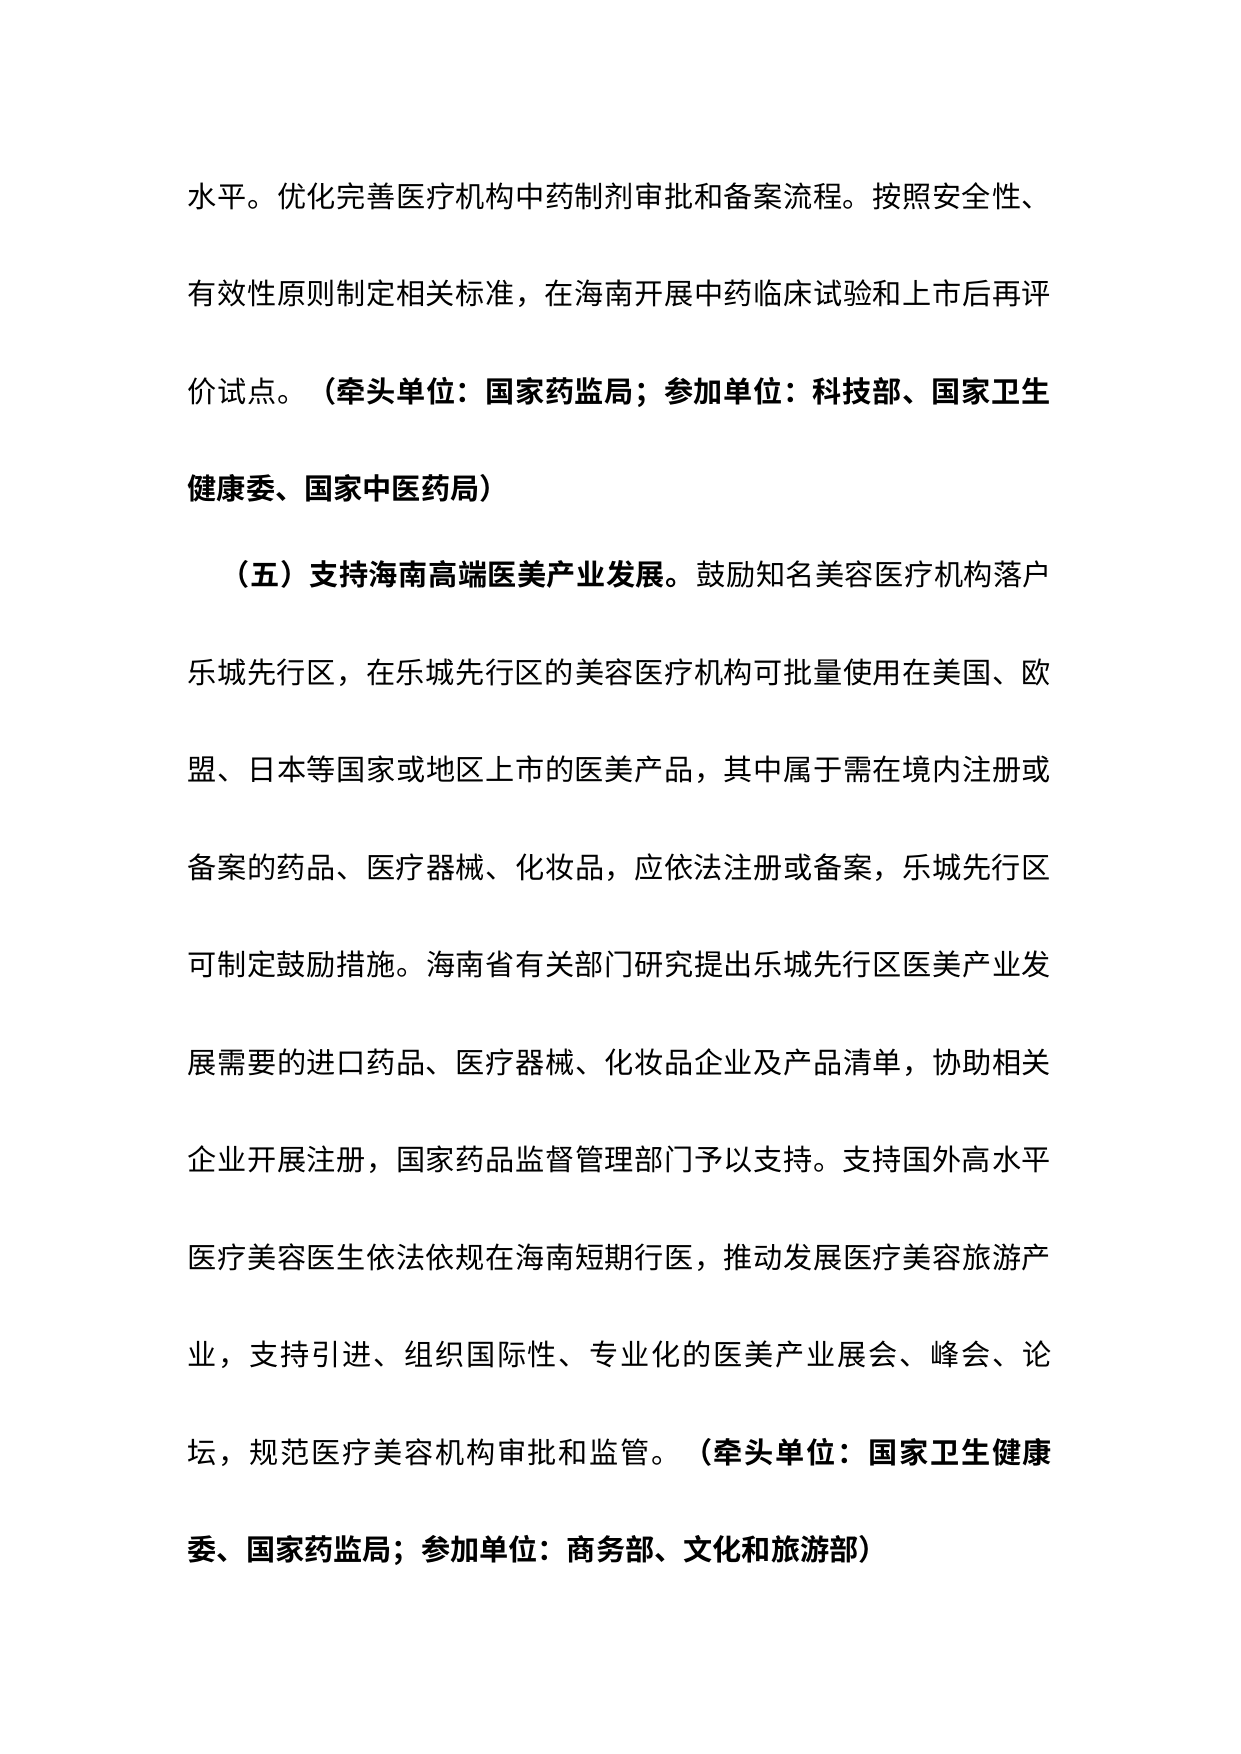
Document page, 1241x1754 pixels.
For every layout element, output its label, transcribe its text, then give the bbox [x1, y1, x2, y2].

text （五）支持海南高端医美产业发展。鼓励知名美容医疗机构落户乐城先行区，在乐城先行区的美容医疗机构可批量使用在美国、欧盟、日本等国家或地区上市的医美产品，其中属于需在境内注册或备案的药品、医疗器械、化妆品，应依法注册或备案，乐城先行区可制定鼓励措施。海南省有关部门研究提出乐城先行区医美产业发展需要的进口药品、医疗器械、化妆品企业及产品清单，协助相关企业开展注册，国家药品监督管理部门予以支持。支持国外高水平医疗美容医生依法依规在海南短期行医，推动发展医疗美容旅游产业，支持引进、组织国际性、专业化的医美产业展会、峰会、论坛，规范医疗美容机构审批和监管。（牵头单位：国家卫生健康委、国家药监局；参加单位：商务部、文化和旅游部） [187, 541, 1053, 1581]
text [187, 162, 1053, 519]
